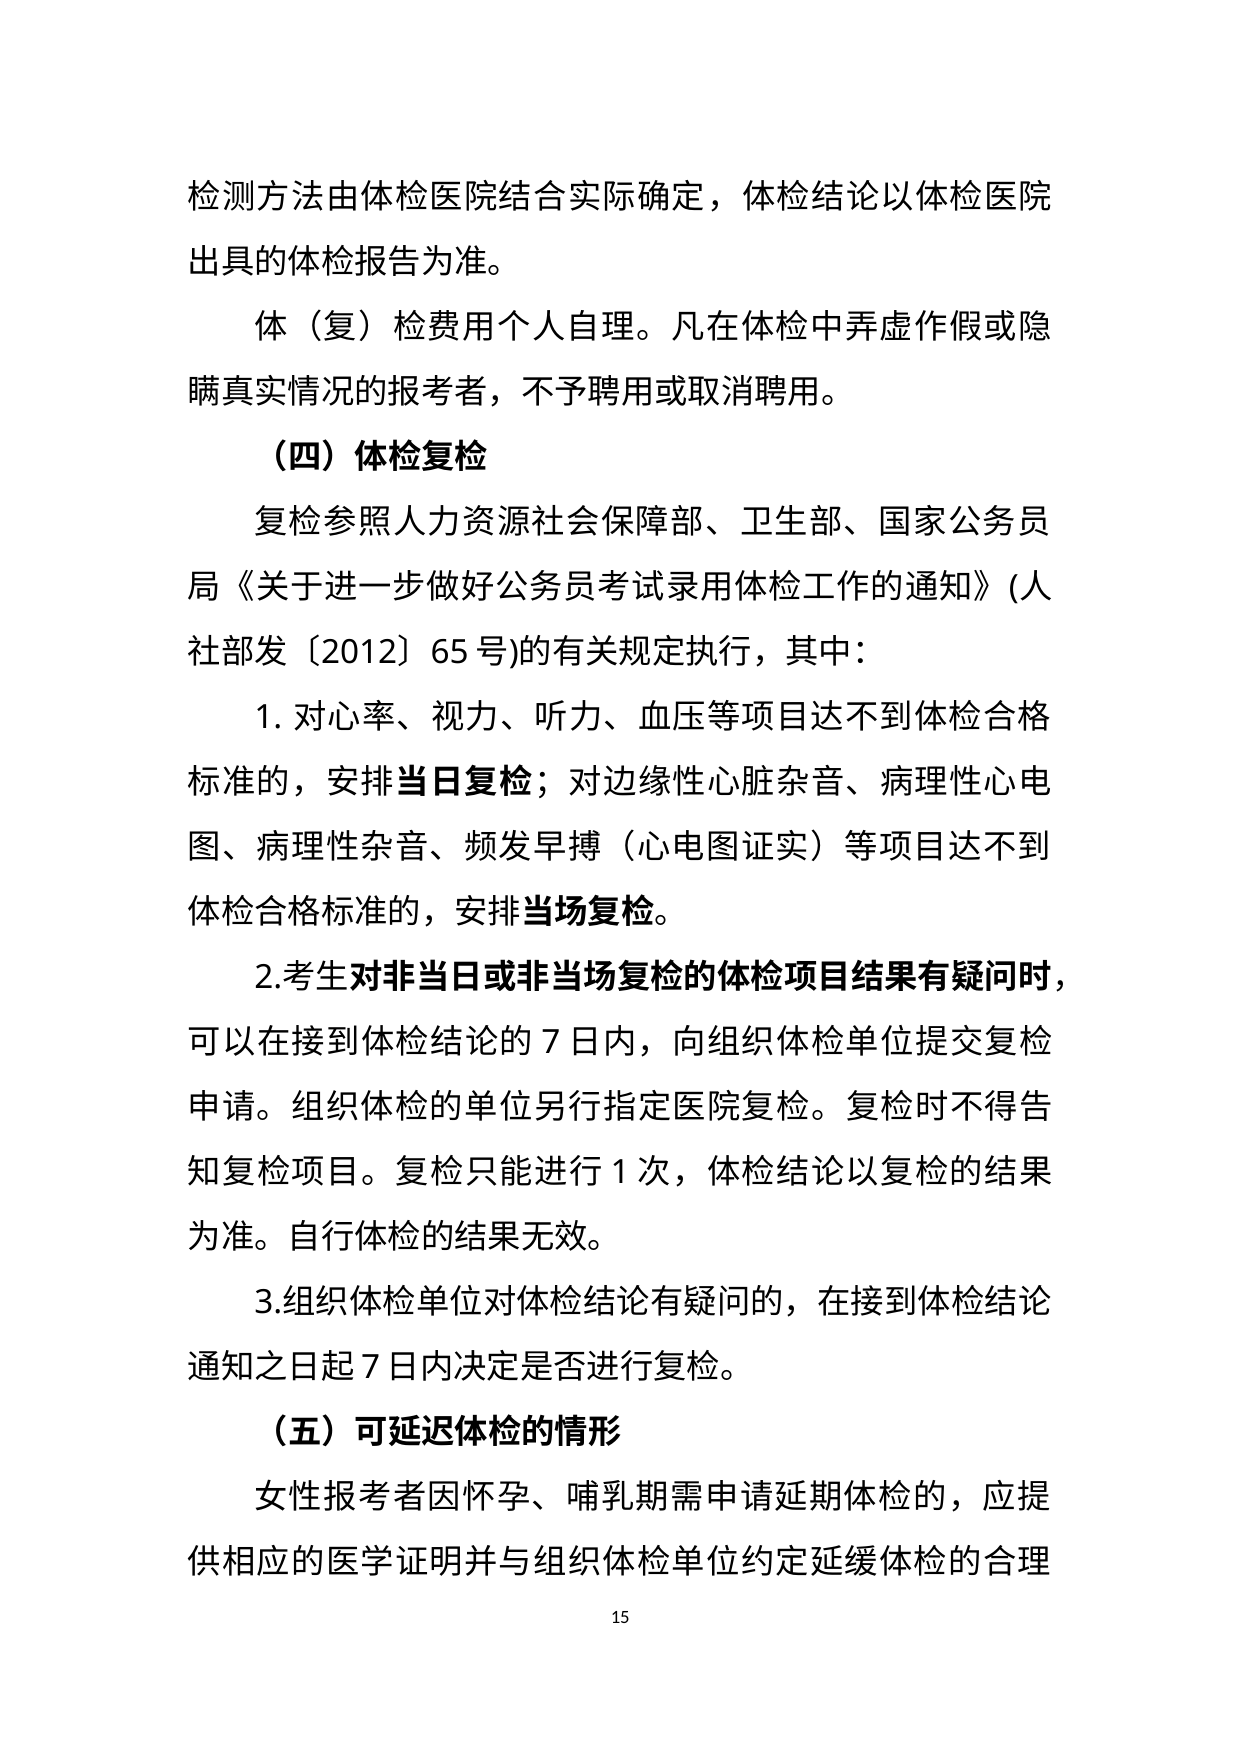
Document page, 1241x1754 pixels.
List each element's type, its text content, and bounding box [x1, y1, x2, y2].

text 3.组织体检单位对体检结论有疑问的，在接到体检结论通知之日起7日内决定是否进行复检。 [187, 1267, 1053, 1397]
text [187, 1462, 1053, 1592]
text （五）可延迟体检的情形 [187, 1397, 1053, 1462]
text 2.考生对非当日或非当场复检的体检项目结果有疑问时，可以在接到体检结论的7日内，向组织体检单位提交复检申请。组织体检的单位另行指定医院复检。复检时不得告知复检项目。复检只能进行1次，体检结论以复检的结果为准。自行体检的结果无效。 [187, 942, 1053, 1267]
text 体（复）检费用个人自理。凡在体检中弄虚作假或隐瞒真实情况的报考者，不予聘用或取消聘用。 [187, 292, 1053, 422]
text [187, 162, 1053, 292]
text 复检参照人力资源社会保障部、卫生部、国家公务员局《关于进一步做好公务员考试录用体检工作的通知》(人社部发〔2012〕65号)的有关规定执行，其中： [187, 487, 1053, 682]
text 1. 对心率、视力、听力、血压等项目达不到体检合格标准的，安排当日复检；对边缘性心脏杂音、病理性心电图、病理性杂音、频发早搏（心电图证实）等项目达不到体检合格标准的，安排当场复检。 [187, 682, 1053, 942]
text （四）体检复检 [187, 422, 1053, 487]
